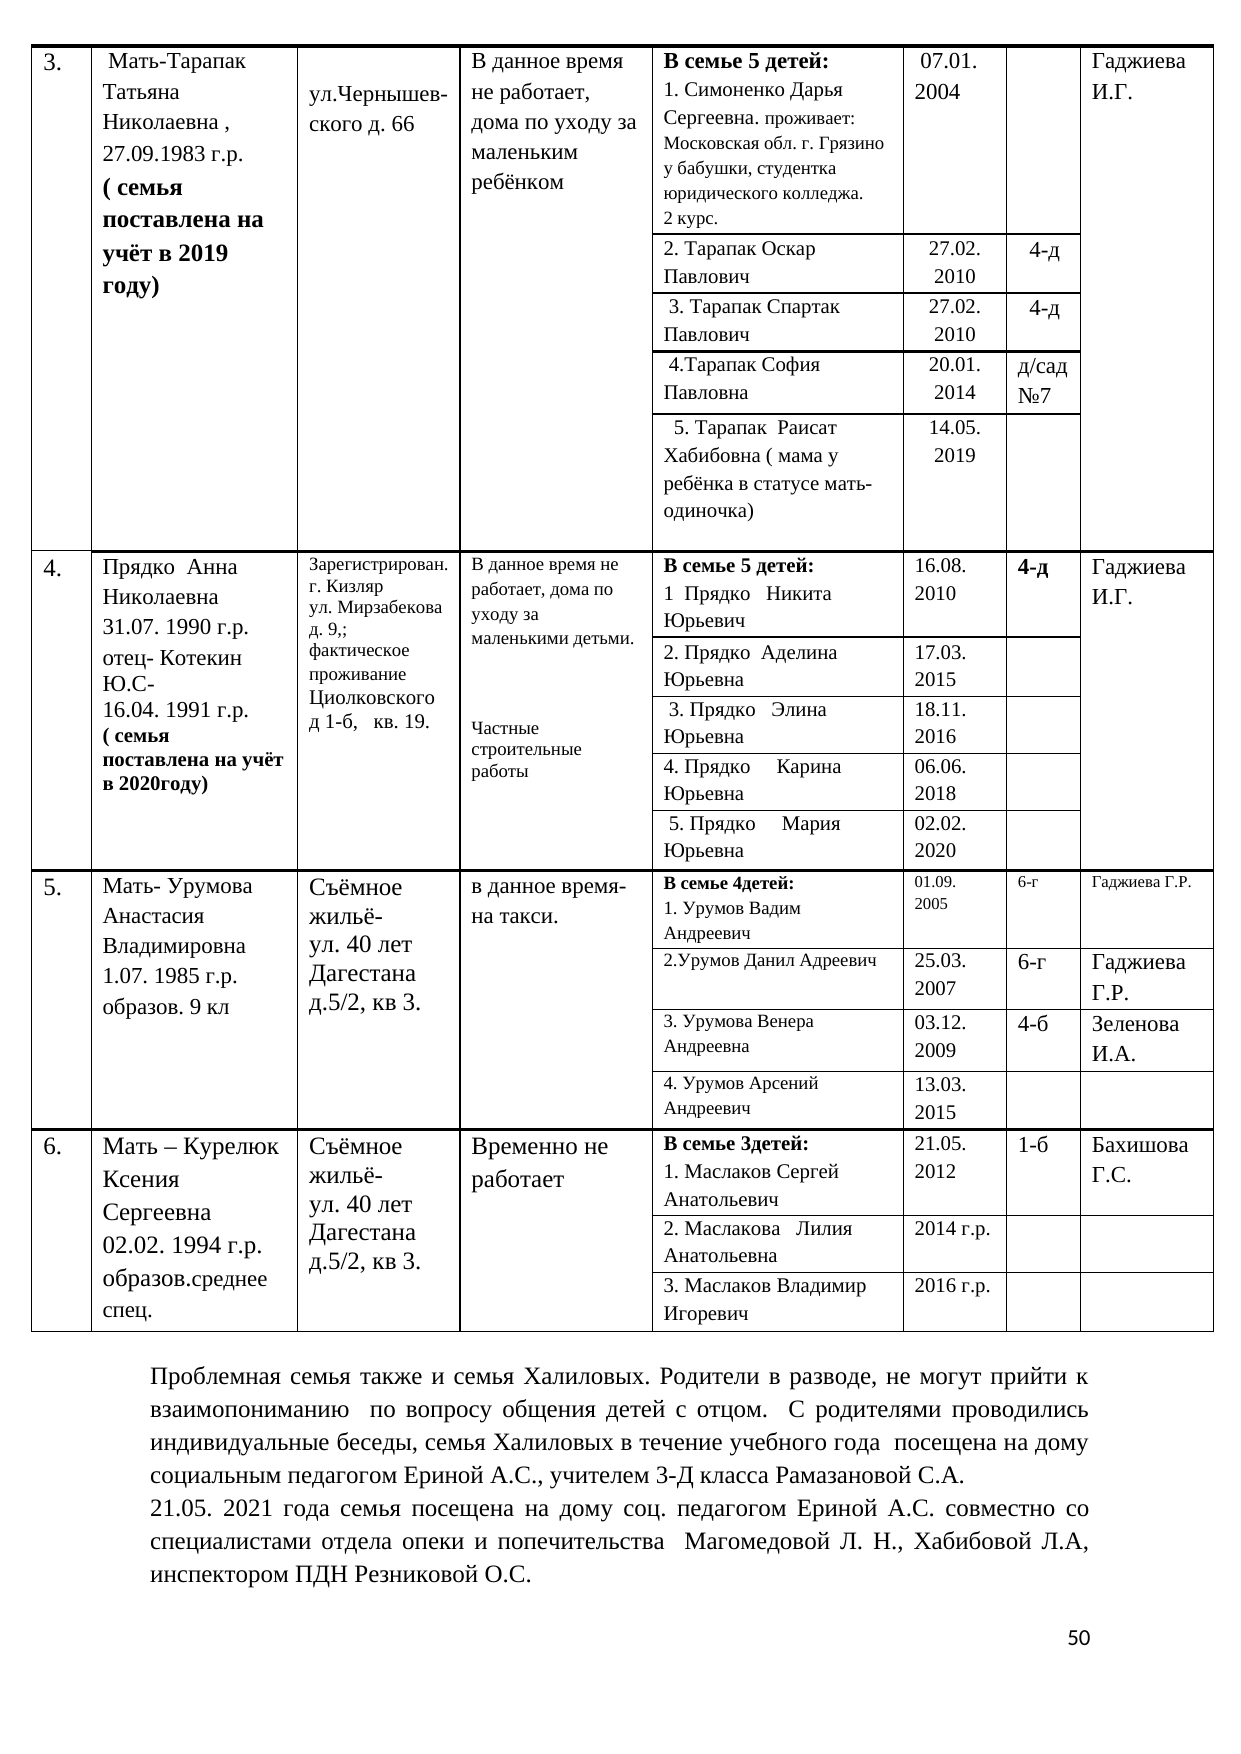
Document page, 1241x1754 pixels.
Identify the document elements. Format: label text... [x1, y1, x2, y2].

table_cell В данное время не работает, дома по уходу за маленьким ребёнком [461, 48, 652, 550]
table_cell 6-г [1007, 949, 1080, 1009]
table_cell Мать – Курелюк Ксения Сергеевна 02.02. 1994 г.р. образов.среднее спец. [92, 1131, 297, 1331]
table_cell 07.01. 2004 [904, 48, 1006, 233]
table_cell [1007, 1216, 1080, 1272]
table_cell 5. [32, 872, 91, 1128]
table_cell [1007, 638, 1080, 696]
table_cell 4-д [1007, 294, 1080, 350]
table_cell Съёмное жильё- ул. 40 лет Дагестана д.5/2, кв 3. [298, 872, 459, 1128]
table_cell 02.02. 2020 [904, 811, 1006, 869]
table_cell 4-б [1007, 1010, 1080, 1071]
table_cell 4. Прядко Карина Юрьевна [653, 754, 903, 809]
table_cell 4. [32, 551, 91, 869]
table_cell 4-д [1007, 235, 1080, 292]
table_cell В семье 3детей: 1. Маслаков Сергей Анатольевич [653, 1131, 903, 1215]
table_cell Гаджиева Г.Р. [1081, 872, 1213, 947]
table_cell 3. [32, 48, 91, 550]
table_cell 17.03. 2015 [904, 638, 1006, 696]
table_cell 13.03. 2015 [904, 1072, 1006, 1128]
table_cell 2016 г.р. [904, 1273, 1006, 1331]
table_cell Бахишова Г.С. [1081, 1131, 1213, 1215]
table_cell 20.01. 2014 [904, 353, 1006, 413]
table_cell 14.05. 2019 [904, 415, 1006, 550]
table_cell 2. Маслакова Лилия Анатольевна [653, 1216, 903, 1272]
table_cell Гаджиева И.Г. [1081, 553, 1213, 869]
table_cell 27.02. 2010 [904, 235, 1006, 292]
table_cell [1007, 697, 1080, 752]
table_cell [1081, 1273, 1213, 1331]
table_cell [1007, 415, 1080, 550]
table_cell 2. Тарапак Оскар Павлович [653, 235, 903, 292]
table_cell 06.06. 2018 [904, 754, 1006, 809]
table_cell в данное время- на такси. [461, 872, 652, 1128]
table_cell Временно не работает [461, 1131, 652, 1331]
table_cell 2. Прядко Аделина Юрьевна [653, 638, 903, 696]
table_cell [1007, 1273, 1080, 1331]
table_cell В данное время не работает, дома по уходу за маленькими детьми. Частные строительные работы [461, 553, 652, 869]
table_cell 2.Урумов Данил Адреевич [653, 949, 903, 1009]
table_cell Съёмное жильё- ул. 40 лет Дагестана д.5/2, кв 3. [298, 1131, 459, 1331]
table_cell 16.08. 2010 [904, 553, 1006, 636]
table_cell 4.Тарапак София Павловна [653, 353, 903, 413]
table_cell 27.02. 2010 [904, 294, 1006, 350]
table_cell 3. Прядко Элина Юрьевна [653, 697, 903, 752]
table_cell 18.11. 2016 [904, 697, 1006, 752]
table_cell В семье 4детей: 1. Урумов Вадим Андреевич [653, 872, 903, 947]
table_cell 21.05. 2012 [904, 1131, 1006, 1215]
table_cell [1007, 48, 1080, 233]
table_cell д/сад №7 [1007, 353, 1080, 413]
table_cell 5. Прядко Мария Юрьевна [653, 811, 903, 869]
table_cell 4-д [1007, 553, 1080, 636]
table_cell Зеленова И.А. [1081, 1010, 1213, 1071]
table_cell 3. Тарапак Спартак Павлович [653, 294, 903, 350]
table_cell Мать- Урумова Анастасия Владимировна 1.07. 1985 г.р. образов. 9 кл [92, 872, 297, 1128]
table_cell [1007, 811, 1080, 869]
table_cell 03.12. 2009 [904, 1010, 1006, 1071]
table_cell 2014 г.р. [904, 1216, 1006, 1272]
table_cell 4. Урумов Арсений Андреевич [653, 1072, 903, 1128]
table_cell 5. Тарапак Раисат Хабибовна ( мама у ребёнка в статусе мать-одиночка) [653, 415, 903, 550]
table_cell ул.Чернышев-ского д. 66 [298, 48, 459, 550]
table_cell [1081, 1216, 1213, 1272]
table_cell Гаджиева И.Г. [1081, 48, 1213, 550]
table_cell Прядко Анна Николаевна 31.07. 1990 г.р. отец- Котекин Ю.С- 16.04. 1991 г.р. ( семья поставлена на учёт в 2020году) [92, 553, 297, 869]
text Проблемная семья также и семья Халиловых. Родители в разводе, не могут прийти к взаимопониманию по вопросу общения детей с отцом. С родителями проводились индивидуальные беседы, семья Халиловых в течение учебного года посещена на дому социальным педагогом Ериной А.С., учителем 3-Д класса Рамазановой С.А. 21.05. 2021 года семья посещена на дому соц. педагогом Ериной А.С. совместно со специалистами отдела опеки и попечительства Магомедовой Л. Н., Хабибовой Л.А, инспектором ПДН Резниковой О.С. [150, 1361, 1090, 1588]
table_cell 1-б [1007, 1131, 1080, 1215]
table_cell 25.03. 2007 [904, 949, 1006, 1009]
table_cell Гаджиева Г.Р. [1081, 949, 1213, 1009]
table_cell 3. Маслаков Владимир Игоревич [653, 1273, 903, 1331]
table_cell [1007, 754, 1080, 809]
table_cell 3. Урумова Венера Андреевна [653, 1010, 903, 1071]
table_cell Мать-Тарапак Татьяна Николаевна , 27.09.1983 г.р. ( семья поставлена на учёт в 2019 году) [92, 48, 297, 550]
table_cell В семье 5 детей: 1 Прядко Никита Юрьевич [653, 553, 903, 636]
table_cell 01.09. 2005 [904, 872, 1006, 947]
table_cell [1081, 1072, 1213, 1128]
table_cell 6-г [1007, 872, 1080, 947]
table_cell [1007, 1072, 1080, 1128]
table_cell Зарегистрирован. г. Кизляр ул. Мирзабекова д. 9,; фактическое проживание Циолковского д 1-б, кв. 19. [298, 553, 459, 869]
table_cell В семье 5 детей: 1. Симоненко Дарья Сергеевна. проживает: Московская обл. г. Грязино у бабушки, студентка юридического колледжа. 2 курс. [653, 48, 903, 233]
table_cell 6. [32, 1131, 91, 1331]
